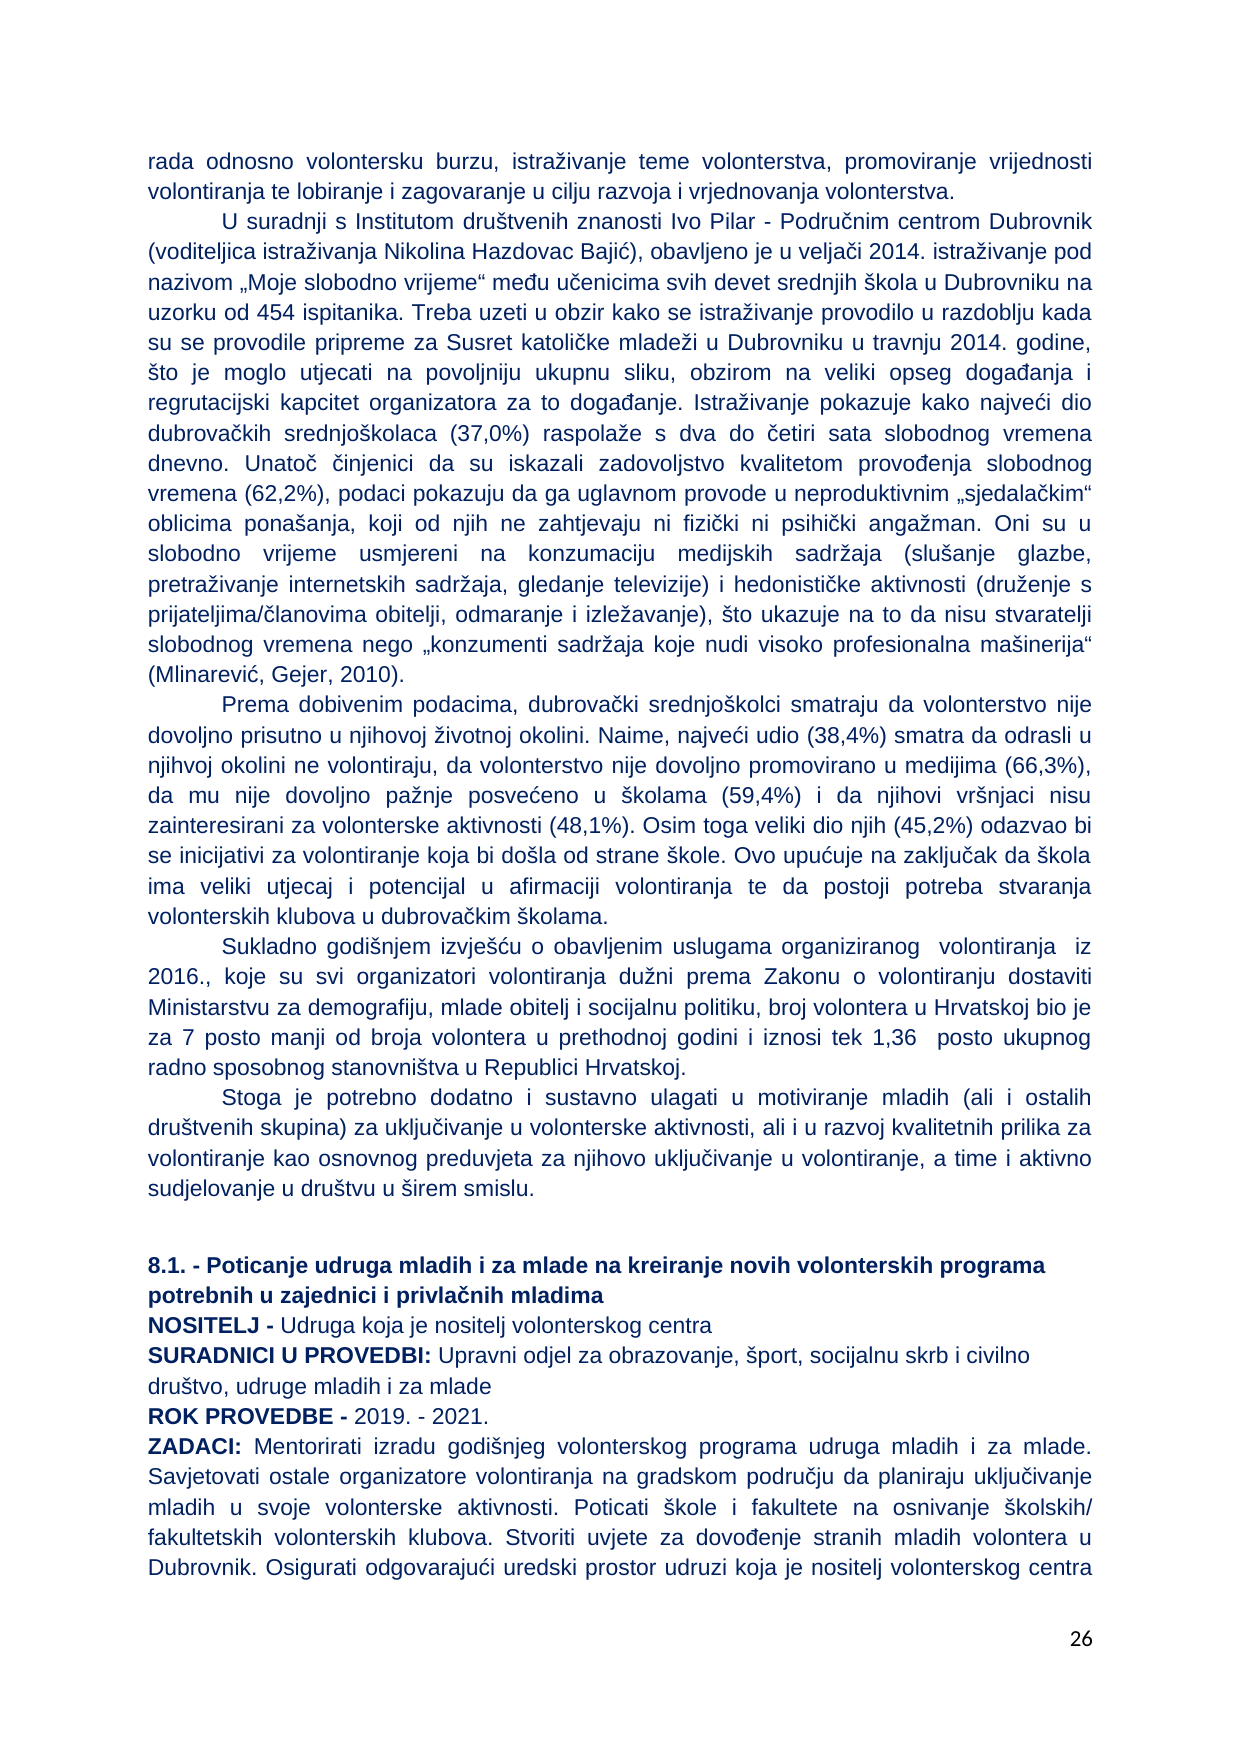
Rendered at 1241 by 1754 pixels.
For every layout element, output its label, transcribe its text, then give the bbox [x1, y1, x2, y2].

text Stoga je potrebno dodatno i sustavno ulagati u motiviranje mladih (ali i ostalih društvenih skupina) za uključivanje u volonterske aktivnosti, ali i u razvoj kvalitetnih prilika za volontiranje kao osnovnog preduvjeta za njihovo uključivanje u volontiranje, a time i aktivno sudjelovanje u društvu u širem smislu. [148, 1084, 1093, 1201]
text U suradnji s Institutom društvenih znanosti Ivo Pilar - Područnim centrom Dubrovnik (voditeljica istraživanja Nikolina Hazdovac Bajić), obavljeno je u veljači 2014. istraživanje pod nazivom „Moje slobodno vrijeme“ među učenicima svih devet srednjih škola u Dubrovniku na uzorku od 454 ispitanika. Treba uzeti u obzir kako se istraživanje provodilo u razdoblju kada su se provodile pripreme za Susret katoličke mladeži u Dubrovniku u travnju 2014. godine, što je moglo utjecati na povoljniju ukupnu sliku, obzirom na veliki opseg događanja i regrutacijski kapcitet organizatora za to događanje. Istraživanje pokazuje kako najveći dio dubrovačkih srednjoškolaca (37,0%) raspolaže s dva do četiri sata slobodnog vremena dnevno. Unatoč činjenici da su iskazali zadovoljstvo kvalitetom provođenja slobodnog vremena (62,2%), podaci pokazuju da ga uglavnom provode u neproduktivnim „sjedalačkim“ oblicima ponašanja, koji od njih ne zahtjevaju ni fizički ni psihički angažman. Oni su u slobodno vrijeme usmjereni na konzumaciju medijskih sadržaja (slušanje glazbe, pretraživanje internetskih sadržaja, gledanje televizije) i hedonističke aktivnosti (druženje s prijateljima/članovima obitelji, odmaranje i izležavanje), što ukazuje na to da nisu stvaratelji slobodnog vremena nego „konzumenti sadržaja koje nudi visoko profesionalna mašinerija“ (Mlinarević, Gejer, 2010). [148, 208, 1093, 687]
text Sukladno godišnjem izvješću o obavljenim uslugama organiziranog volontiranja iz 2016., koje su svi organizatori volontiranja dužni prema Zakonu o volontiranju dostaviti Ministarstvu za demografiju, mlade obitelj i socijalnu politiku, broj volontera u Hrvatskoj bio je za 7 posto manji od broja volontera u prethodnoj godini i iznosi tek 1,36 posto ukupnog radno sposobnog stanovništva u Republici Hrvatskoj. [148, 933, 1093, 1080]
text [148, 1433, 1093, 1580]
text Prema dobivenim podacima, dubrovački srednjoškolci smatraju da volonterstvo nije dovoljno prisutno u njihovoj životnoj okolini. Naime, najveći udio (38,4%) smatra da odrasli u njihvoj okolini ne volontiraju, da volonterstvo nije dovoljno promovirano u medijima (66,3%), da mu nije dovoljno pažnje posvećeno u školama (59,4%) i da njihovi vršnjaci nisu zainteresirani za volonterske aktivnosti (48,1%). Osim toga veliki dio njih (45,2%) odazvao bi se inicijativi za volontiranje koja bi došla od strane škole. Ovo upućuje na zaključak da škola ima veliki utjecaj i potencijal u afirmaciji volontiranja te da postoji potreba stvaranja volonterskih klubova u dubrovačkim školama. [148, 691, 1093, 929]
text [148, 148, 1093, 204]
text NOSITELJ - Udruga koja je nositelj volonterskog centra [148, 1312, 1093, 1338]
text 8.1. - Poticanje udruga mladih i za mlade na kreiranje novih volonterskih programa potrebnih u zajednici i privlačnih mladima [148, 1252, 1093, 1308]
text ROK PROVEDBE - 2019. - 2021. [148, 1403, 1093, 1429]
text SURADNICI U PROVEDBI: Upravni odjel za obrazovanje, šport, socijalnu skrb i civilno društvo, udruge mladih i za mlade [148, 1342, 1093, 1399]
